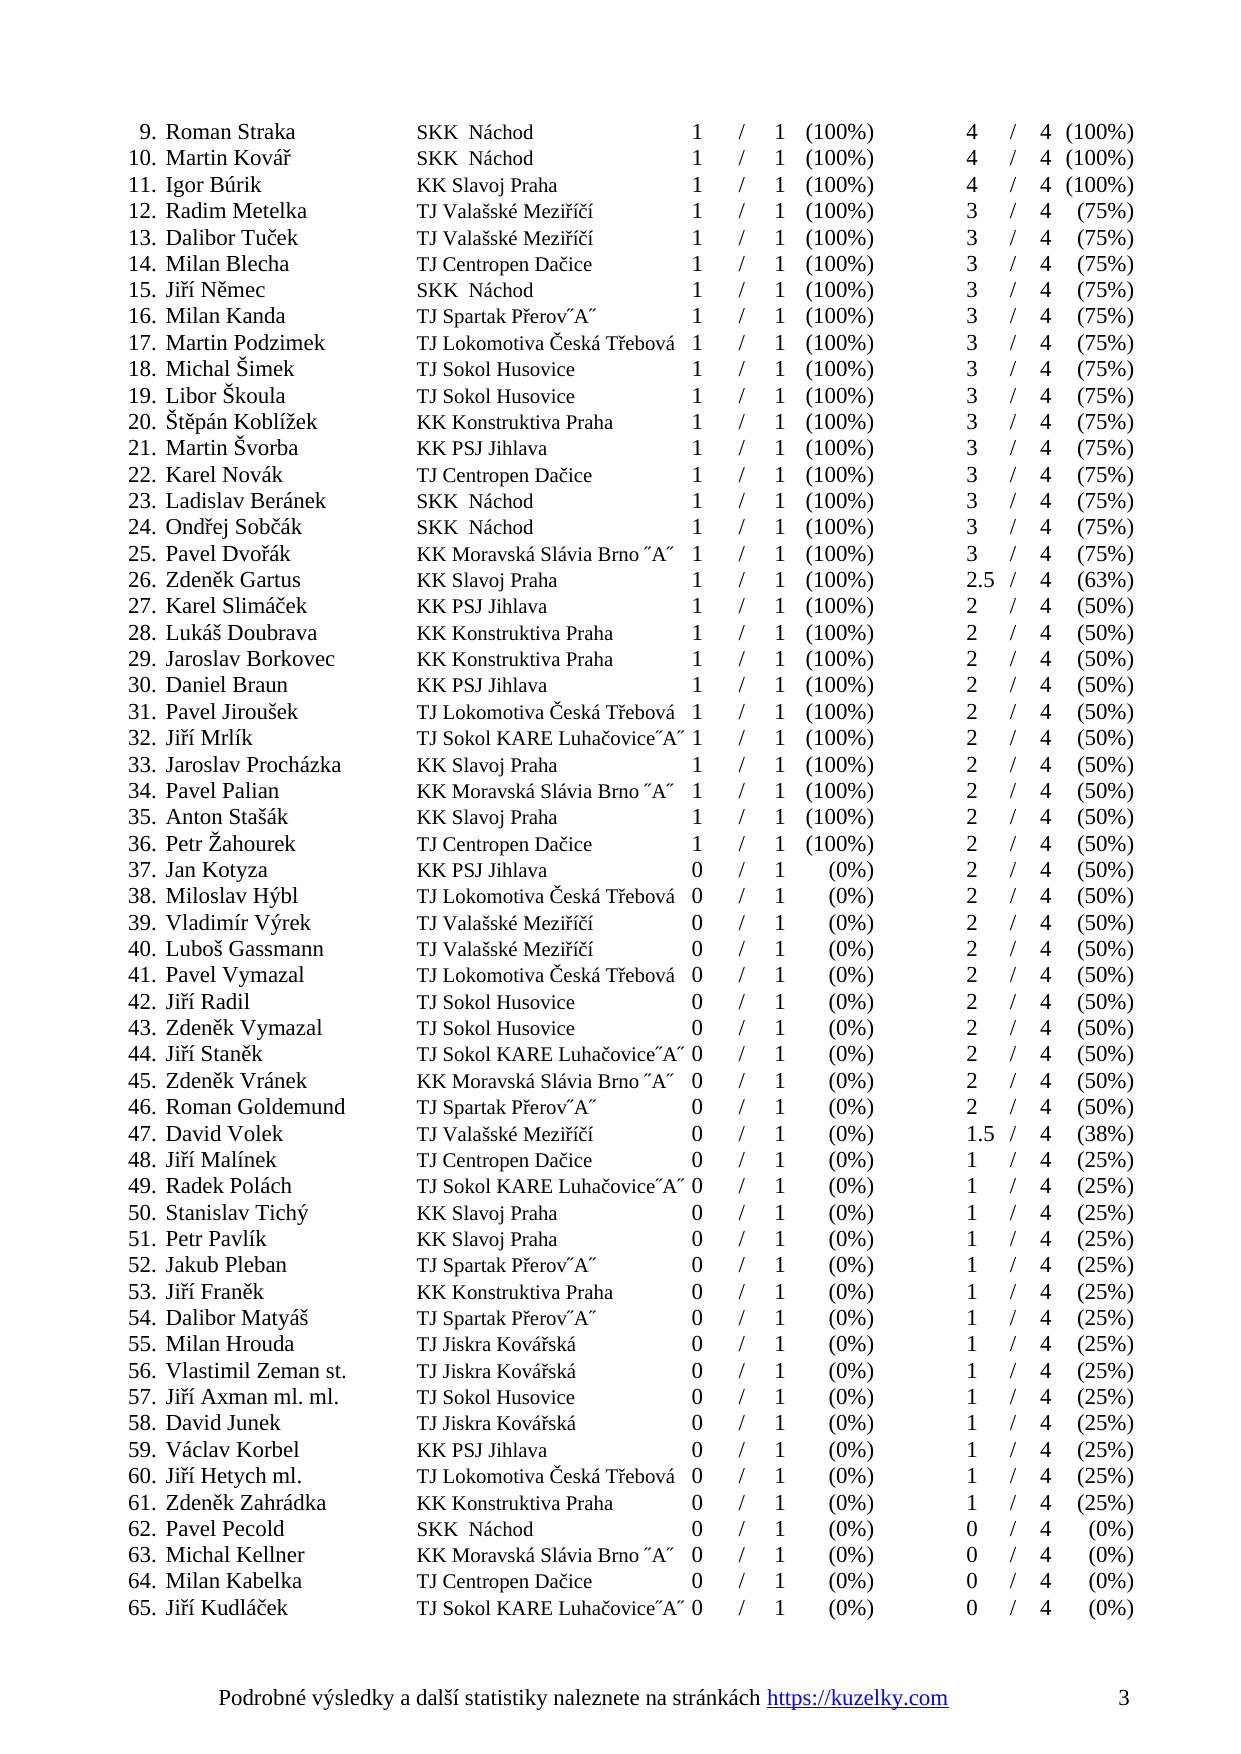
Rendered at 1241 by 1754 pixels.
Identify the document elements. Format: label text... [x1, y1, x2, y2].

text 38. Miloslav Hýbl TJ Lokomotiva Česká Třebová 0 / 1 (0%) 2 / 4 (50%) [106, 882, 1134, 909]
text 22. Karel Novák TJ Centropen Dačice 1 / 1 (100%) 3 / 4 (75%) [106, 461, 1134, 487]
text 49. Radek Polách TJ Sokol KARE Luhačovice˝A˝ 0 / 1 (0%) 1 / 4 (25%) [106, 1172, 1134, 1199]
text 16. Milan Kanda TJ Spartak Přerov˝A˝ 1 / 1 (100%) 3 / 4 (75%) [106, 303, 1134, 329]
text 19. Libor Škoula TJ Sokol Husovice 1 / 1 (100%) 3 / 4 (75%) [106, 382, 1134, 408]
text 32. Jiří Mrlík TJ Sokol KARE Luhačovice˝A˝ 1 / 1 (100%) 2 / 4 (50%) [106, 724, 1134, 751]
text 57. Jiří Axman ml. ml. TJ Sokol Husovice 0 / 1 (0%) 1 / 4 (25%) [106, 1383, 1134, 1409]
text 25. Pavel Dvořák KK Moravská Slávia Brno ˝A˝ 1 / 1 (100%) 3 / 4 (75%) [106, 540, 1134, 566]
text 35. Anton Stašák KK Slavoj Praha 1 / 1 (100%) 2 / 4 (50%) [106, 803, 1134, 830]
text 42. Jiří Radil TJ Sokol Husovice 0 / 1 (0%) 2 / 4 (50%) [106, 988, 1134, 1014]
text 39. Vladimír Výrek TJ Valašské Meziříčí 0 / 1 (0%) 2 / 4 (50%) [106, 909, 1134, 935]
text 21. Martin Švorba KK PSJ Jihlava 1 / 1 (100%) 3 / 4 (75%) [106, 434, 1134, 461]
text 9. Roman Straka SKK Náchod 1 / 1 (100%) 4 / 4 (100%) [106, 118, 1134, 144]
text 29. Jaroslav Borkovec KK Konstruktiva Praha 1 / 1 (100%) 2 / 4 (50%) [106, 645, 1134, 672]
text 36. Petr Žahourek TJ Centropen Dačice 1 / 1 (100%) 2 / 4 (50%) [106, 830, 1134, 856]
text 14. Milan Blecha TJ Centropen Dačice 1 / 1 (100%) 3 / 4 (75%) [106, 250, 1134, 276]
text 55. Milan Hrouda TJ Jiskra Kovářská 0 / 1 (0%) 1 / 4 (25%) [106, 1330, 1134, 1357]
text 43. Zdeněk Vymazal TJ Sokol Husovice 0 / 1 (0%) 2 / 4 (50%) [106, 1014, 1134, 1041]
text 58. David Junek TJ Jiskra Kovářská 0 / 1 (0%) 1 / 4 (25%) [106, 1409, 1134, 1436]
text 62. Pavel Pecold SKK Náchod 0 / 1 (0%) 0 / 4 (0%) [106, 1515, 1134, 1541]
text 47. David Volek TJ Valašské Meziříčí 0 / 1 (0%) 1.5 / 4 (38%) [106, 1119, 1134, 1146]
text 15. Jiří Němec SKK Náchod 1 / 1 (100%) 3 / 4 (75%) [106, 276, 1134, 303]
text 59. Václav Korbel KK PSJ Jihlava 0 / 1 (0%) 1 / 4 (25%) [106, 1436, 1134, 1462]
text 65. Jiří Kudláček TJ Sokol KARE Luhačovice˝A˝ 0 / 1 (0%) 0 / 4 (0%) [106, 1594, 1134, 1620]
text 44. Jiří Staněk TJ Sokol KARE Luhačovice˝A˝ 0 / 1 (0%) 2 / 4 (50%) [106, 1041, 1134, 1067]
text 46. Roman Goldemund TJ Spartak Přerov˝A˝ 0 / 1 (0%) 2 / 4 (50%) [106, 1093, 1134, 1119]
text 28. Lukáš Doubrava KK Konstruktiva Praha 1 / 1 (100%) 2 / 4 (50%) [106, 619, 1134, 645]
text 24. Ondřej Sobčák SKK Náchod 1 / 1 (100%) 3 / 4 (75%) [106, 513, 1134, 540]
text 37. Jan Kotyza KK PSJ Jihlava 0 / 1 (0%) 2 / 4 (50%) [106, 856, 1134, 882]
text 53. Jiří Franěk KK Konstruktiva Praha 0 / 1 (0%) 1 / 4 (25%) [106, 1278, 1134, 1304]
text 23. Ladislav Beránek SKK Náchod 1 / 1 (100%) 3 / 4 (75%) [106, 487, 1134, 513]
text 52. Jakub Pleban TJ Spartak Přerov˝A˝ 0 / 1 (0%) 1 / 4 (25%) [106, 1251, 1134, 1278]
text 61. Zdeněk Zahrádka KK Konstruktiva Praha 0 / 1 (0%) 1 / 4 (25%) [106, 1488, 1134, 1515]
text 41. Pavel Vymazal TJ Lokomotiva Česká Třebová 0 / 1 (0%) 2 / 4 (50%) [106, 961, 1134, 988]
text 17. Martin Podzimek TJ Lokomotiva Česká Třebová 1 / 1 (100%) 3 / 4 (75%) [106, 329, 1134, 355]
text 45. Zdeněk Vránek KK Moravská Slávia Brno ˝A˝ 0 / 1 (0%) 2 / 4 (50%) [106, 1067, 1134, 1093]
text 11. Igor Búrik KK Slavoj Praha 1 / 1 (100%) 4 / 4 (100%) [106, 171, 1134, 197]
text 50. Stanislav Tichý KK Slavoj Praha 0 / 1 (0%) 1 / 4 (25%) [106, 1199, 1134, 1225]
text 54. Dalibor Matyáš TJ Spartak Přerov˝A˝ 0 / 1 (0%) 1 / 4 (25%) [106, 1304, 1134, 1330]
text 64. Milan Kabelka TJ Centropen Dačice 0 / 1 (0%) 0 / 4 (0%) [106, 1568, 1134, 1594]
text 31. Pavel Jiroušek TJ Lokomotiva Česká Třebová 1 / 1 (100%) 2 / 4 (50%) [106, 698, 1134, 724]
text 56. Vlastimil Zeman st. TJ Jiskra Kovářská 0 / 1 (0%) 1 / 4 (25%) [106, 1357, 1134, 1383]
text 13. Dalibor Tuček TJ Valašské Meziříčí 1 / 1 (100%) 3 / 4 (75%) [106, 223, 1134, 250]
text 18. Michal Šimek TJ Sokol Husovice 1 / 1 (100%) 3 / 4 (75%) [106, 355, 1134, 382]
text 48. Jiří Malínek TJ Centropen Dačice 0 / 1 (0%) 1 / 4 (25%) [106, 1146, 1134, 1172]
text 10. Martin Kovář SKK Náchod 1 / 1 (100%) 4 / 4 (100%) [106, 144, 1134, 171]
text 60. Jiří Hetych ml. TJ Lokomotiva Česká Třebová 0 / 1 (0%) 1 / 4 (25%) [106, 1462, 1134, 1488]
text 40. Luboš Gassmann TJ Valašské Meziříčí 0 / 1 (0%) 2 / 4 (50%) [106, 935, 1134, 961]
text 51. Petr Pavlík KK Slavoj Praha 0 / 1 (0%) 1 / 4 (25%) [106, 1225, 1134, 1251]
text 27. Karel Slimáček KK PSJ Jihlava 1 / 1 (100%) 2 / 4 (50%) [106, 592, 1134, 619]
text 26. Zdeněk Gartus KK Slavoj Praha 1 / 1 (100%) 2.5 / 4 (63%) [106, 566, 1134, 592]
text 33. Jaroslav Procházka KK Slavoj Praha 1 / 1 (100%) 2 / 4 (50%) [106, 751, 1134, 777]
text 63. Michal Kellner KK Moravská Slávia Brno ˝A˝ 0 / 1 (0%) 0 / 4 (0%) [106, 1541, 1134, 1568]
text 34. Pavel Palian KK Moravská Slávia Brno ˝A˝ 1 / 1 (100%) 2 / 4 (50%) [106, 777, 1134, 803]
text 12. Radim Metelka TJ Valašské Meziříčí 1 / 1 (100%) 3 / 4 (75%) [106, 197, 1134, 223]
text 30. Daniel Braun KK PSJ Jihlava 1 / 1 (100%) 2 / 4 (50%) [106, 672, 1134, 698]
text 20. Štěpán Koblížek KK Konstruktiva Praha 1 / 1 (100%) 3 / 4 (75%) [106, 408, 1134, 434]
